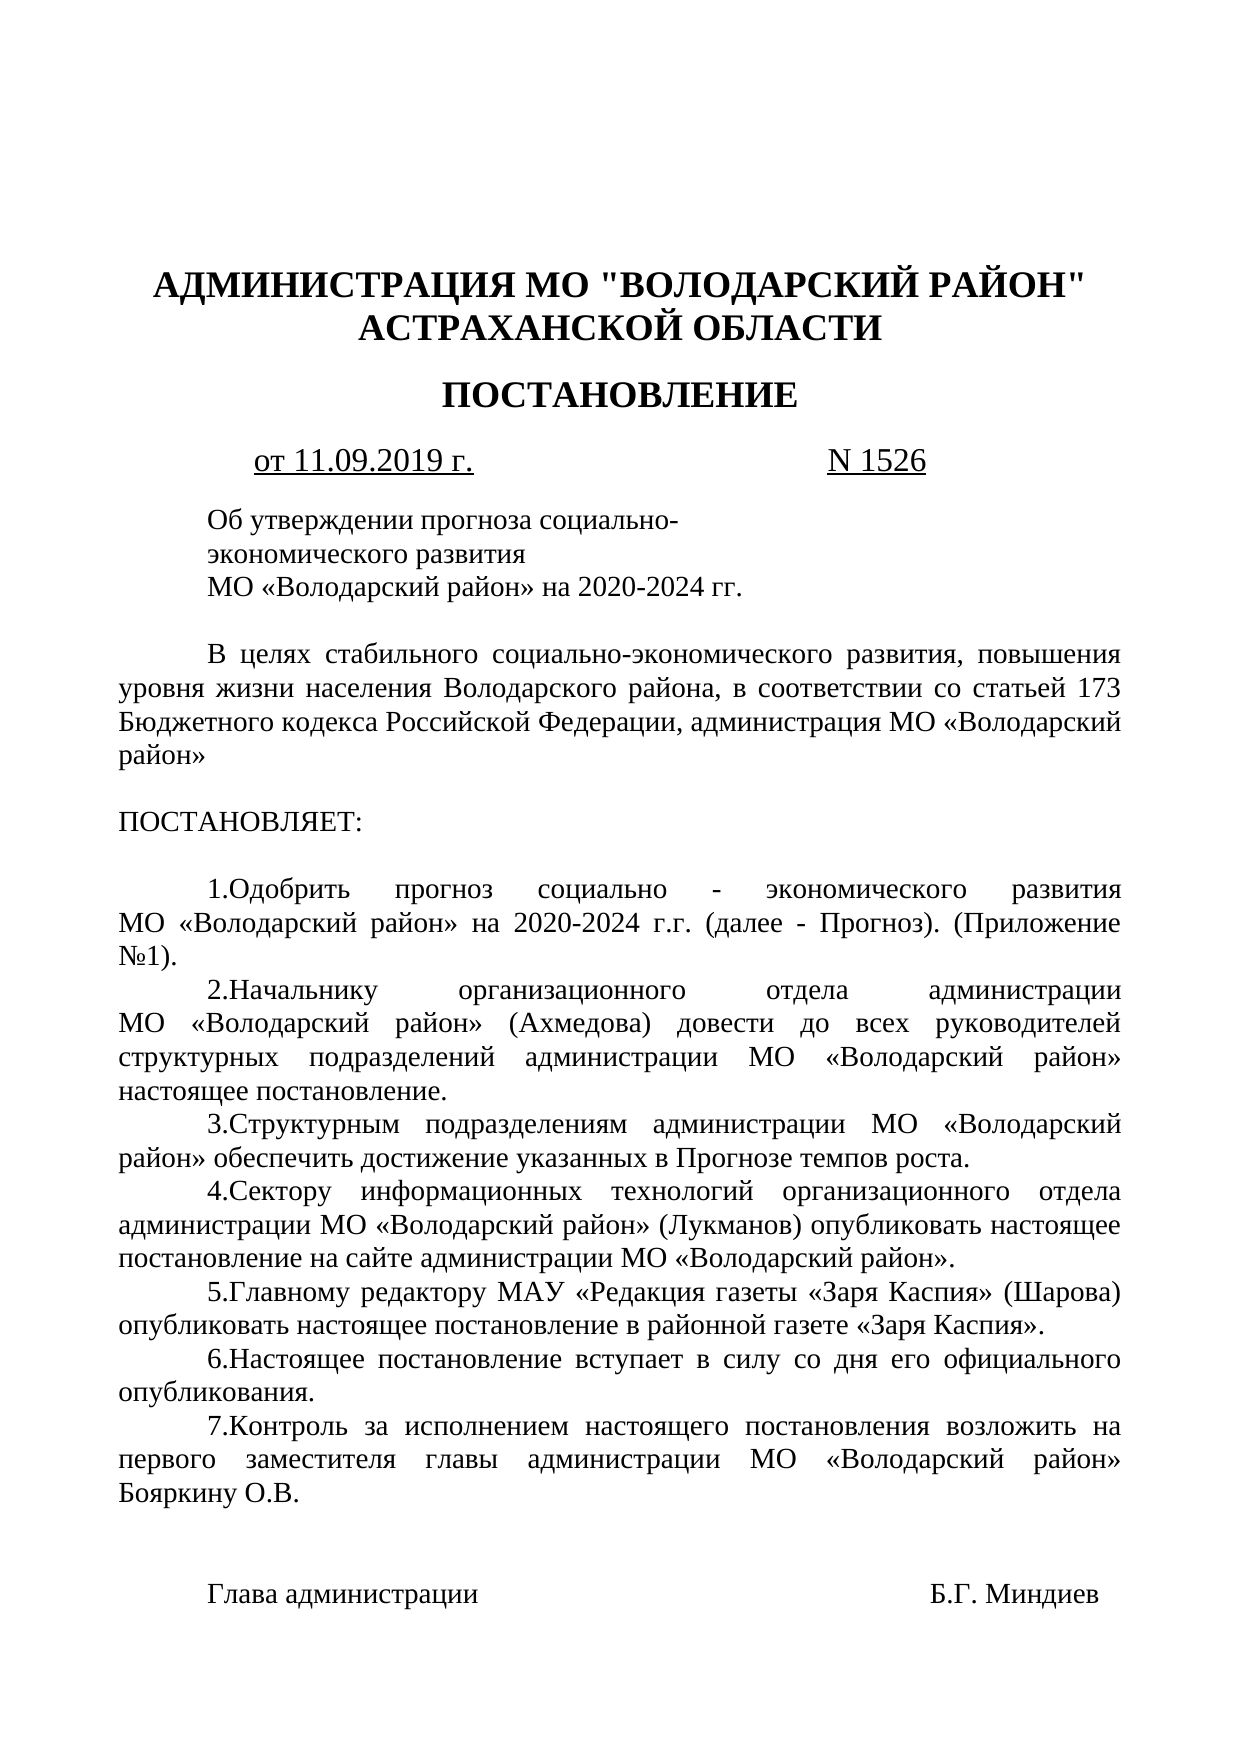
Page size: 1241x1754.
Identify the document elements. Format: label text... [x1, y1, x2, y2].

text В целях стабильного социально-экономического развития, повышения уровня жизни населения Володарского района, в соответствии со статьей 173 Бюджетного кодекса Российской Федерации, администрация МО «Володарский район» [118, 637, 1122, 771]
text 7.Контроль за исполнением настоящего постановления возложить на первого заместителя главы администрации МО «Володарский район» Бояркину О.В. [118, 1408, 1122, 1509]
text 1.Одобрить прогноз социально - экономического развития МО «Володарский район» на 2020-2024 г.г. (далее - Прогноз). (Приложение №1). [118, 871, 1122, 972]
text ПОСТАНОВЛЯЕТ: [118, 804, 1122, 838]
table_header от 11.09.2019 г. [107, 440, 620, 478]
text Глава администрации Б.Г. Миндиев [118, 1576, 1122, 1609]
text 4.Сектору информационных технологий организационного отдела администрации МО «Володарский район» (Лукманов) опубликовать настоящее постановление на сайте администрации МО «Володарский район». [118, 1173, 1122, 1274]
text Об утверждении прогноза социально- [118, 502, 1122, 536]
text 5.Главному редактору МАУ «Редакция газеты «Заря Каспия» (Шарова) опубликовать настоящее постановление в районной газете «Заря Каспия». [118, 1274, 1122, 1341]
text 3.Структурным подразделениям администрации МО «Володарский район» обеспечить достижение указанных в Прогнозе темпов роста. [118, 1106, 1122, 1173]
text МО «Володарский район» на 2020-2024 гг. [118, 569, 1122, 603]
text 2.Начальнику организационного отдела администрации МО «Володарский район» (Ахмедова) довести до всех руководителей структурных подразделений администрации МО «Володарский район» настоящее постановление. [118, 972, 1122, 1106]
table_header N 1526 [620, 440, 1133, 478]
text ПОСТАНОВЛЕНИЕ [118, 373, 1122, 416]
text АСТРАХАНСКОЙ ОБЛАСТИ [118, 306, 1122, 349]
text АДМИНИСТРАЦИЯ МО "ВОЛОДАРСКИЙ РАЙОН" [118, 262, 1122, 306]
text 6.Настоящее постановление вступает в силу со дня его официального опубликования. [118, 1341, 1122, 1408]
text экономического развития [118, 536, 1122, 569]
